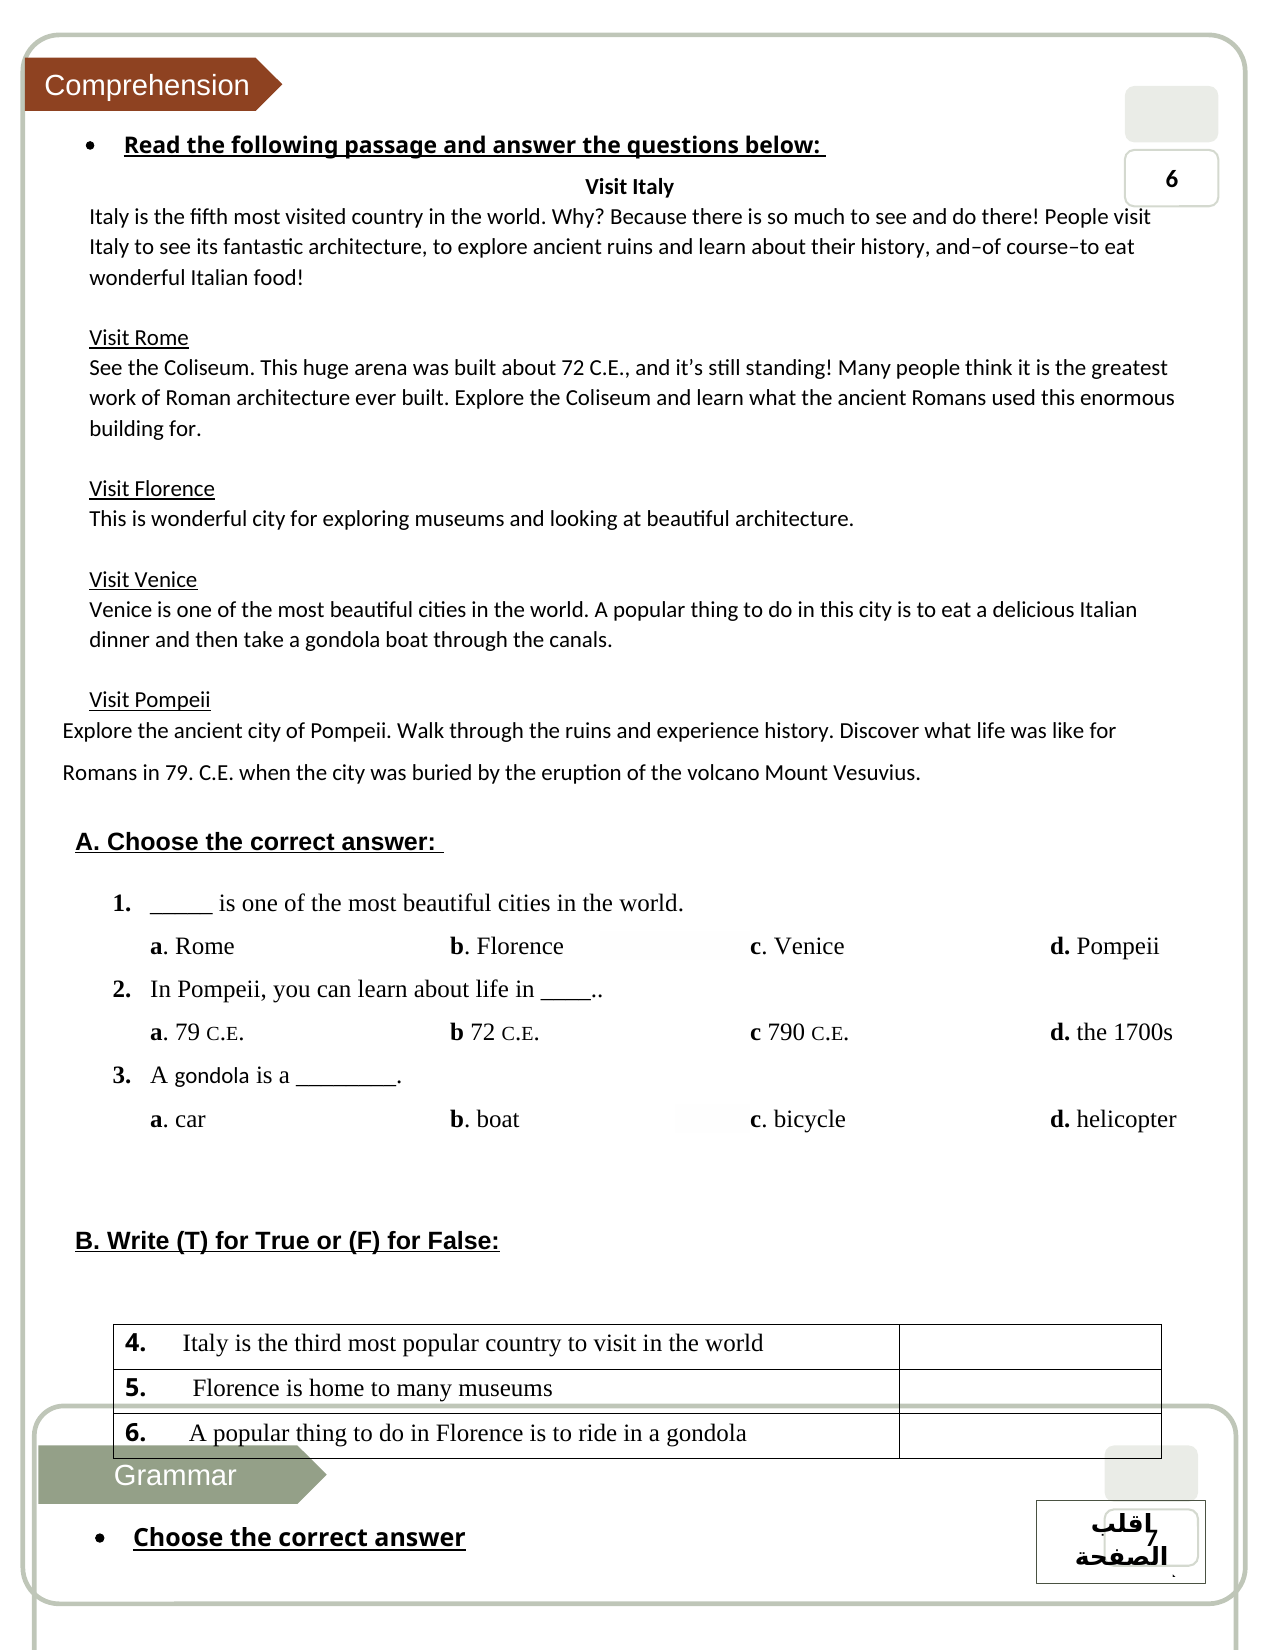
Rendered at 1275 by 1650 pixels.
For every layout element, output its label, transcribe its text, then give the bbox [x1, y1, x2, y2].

list a. car b. boat c. bicycle d. helicopter [150, 1104, 675, 1133]
table_cell [900, 1370, 1161, 1413]
list a. 79 c.e. b 72 c.e. c 790 c.e. d. the 1700s [150, 1017, 1200, 1046]
table_cell 5. Florence is home to many museums [114, 1370, 899, 1413]
list a. Rome b. Florence c. Venice d. Pompeii [150, 931, 600, 960]
list In Pompeii, you can learn about life in ____.. [112, 974, 1200, 1003]
table_header [900, 1325, 1161, 1368]
table_cell 6. A popular thing to do in Florence is to ride in a gondola [114, 1414, 899, 1458]
list A gondola is a ________. [112, 1060, 1200, 1089]
table_header 4. Italy is the third most popular country to visit in the world [114, 1325, 899, 1368]
text A. Choose the correct answer: [75, 827, 1200, 855]
table_cell [900, 1414, 1161, 1458]
text B. Write (T) for True or (F) for False: [75, 1226, 1170, 1254]
list a. Rome b. Florence c. Venice d. Pompeii [750, 931, 1200, 960]
list a. car b. boat c. bicycle d. helicopter [750, 1104, 1200, 1133]
list _____ is one of the most beautiful cities in the world. [112, 888, 1200, 917]
